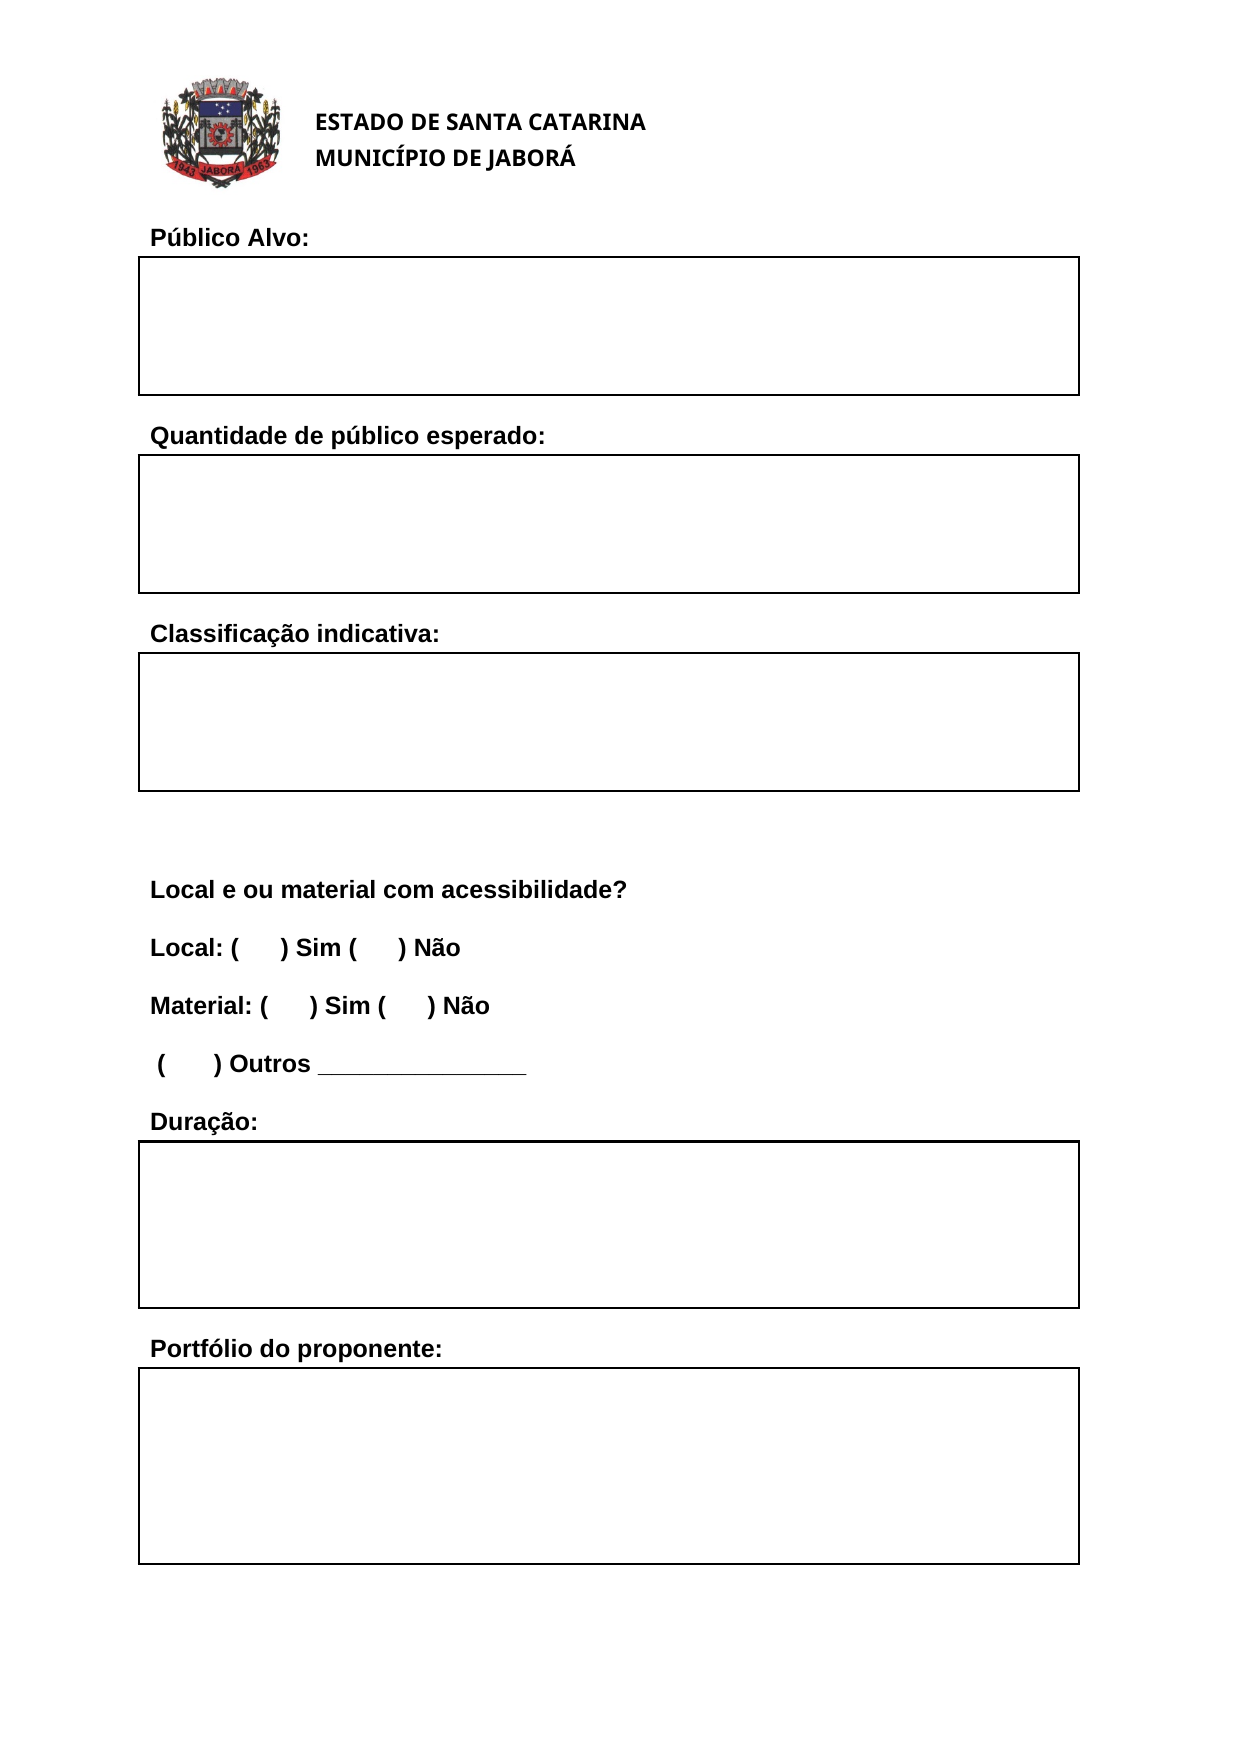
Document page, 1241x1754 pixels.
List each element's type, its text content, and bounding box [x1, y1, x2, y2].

table_header [140, 1143, 1078, 1307]
text Quantidade de público esperado: [150, 421, 1090, 450]
text ( ) Outros _______________ [150, 1049, 1090, 1078]
text Local e ou material com acessibilidade? [150, 875, 1090, 904]
table_header [140, 1369, 1078, 1563]
text Classificação indicativa: [150, 619, 1090, 648]
table_header [140, 456, 1078, 592]
text Portfólio do proponente: [150, 1334, 1090, 1363]
picture [150, 75, 300, 197]
table_header [140, 258, 1078, 394]
text Duração: [150, 1107, 1090, 1136]
text Local: ( ) Sim ( ) Não [150, 933, 1090, 962]
text Material: ( ) Sim ( ) Não [150, 991, 1090, 1020]
table_header [140, 654, 1078, 790]
text Público Alvo: [150, 223, 1090, 252]
